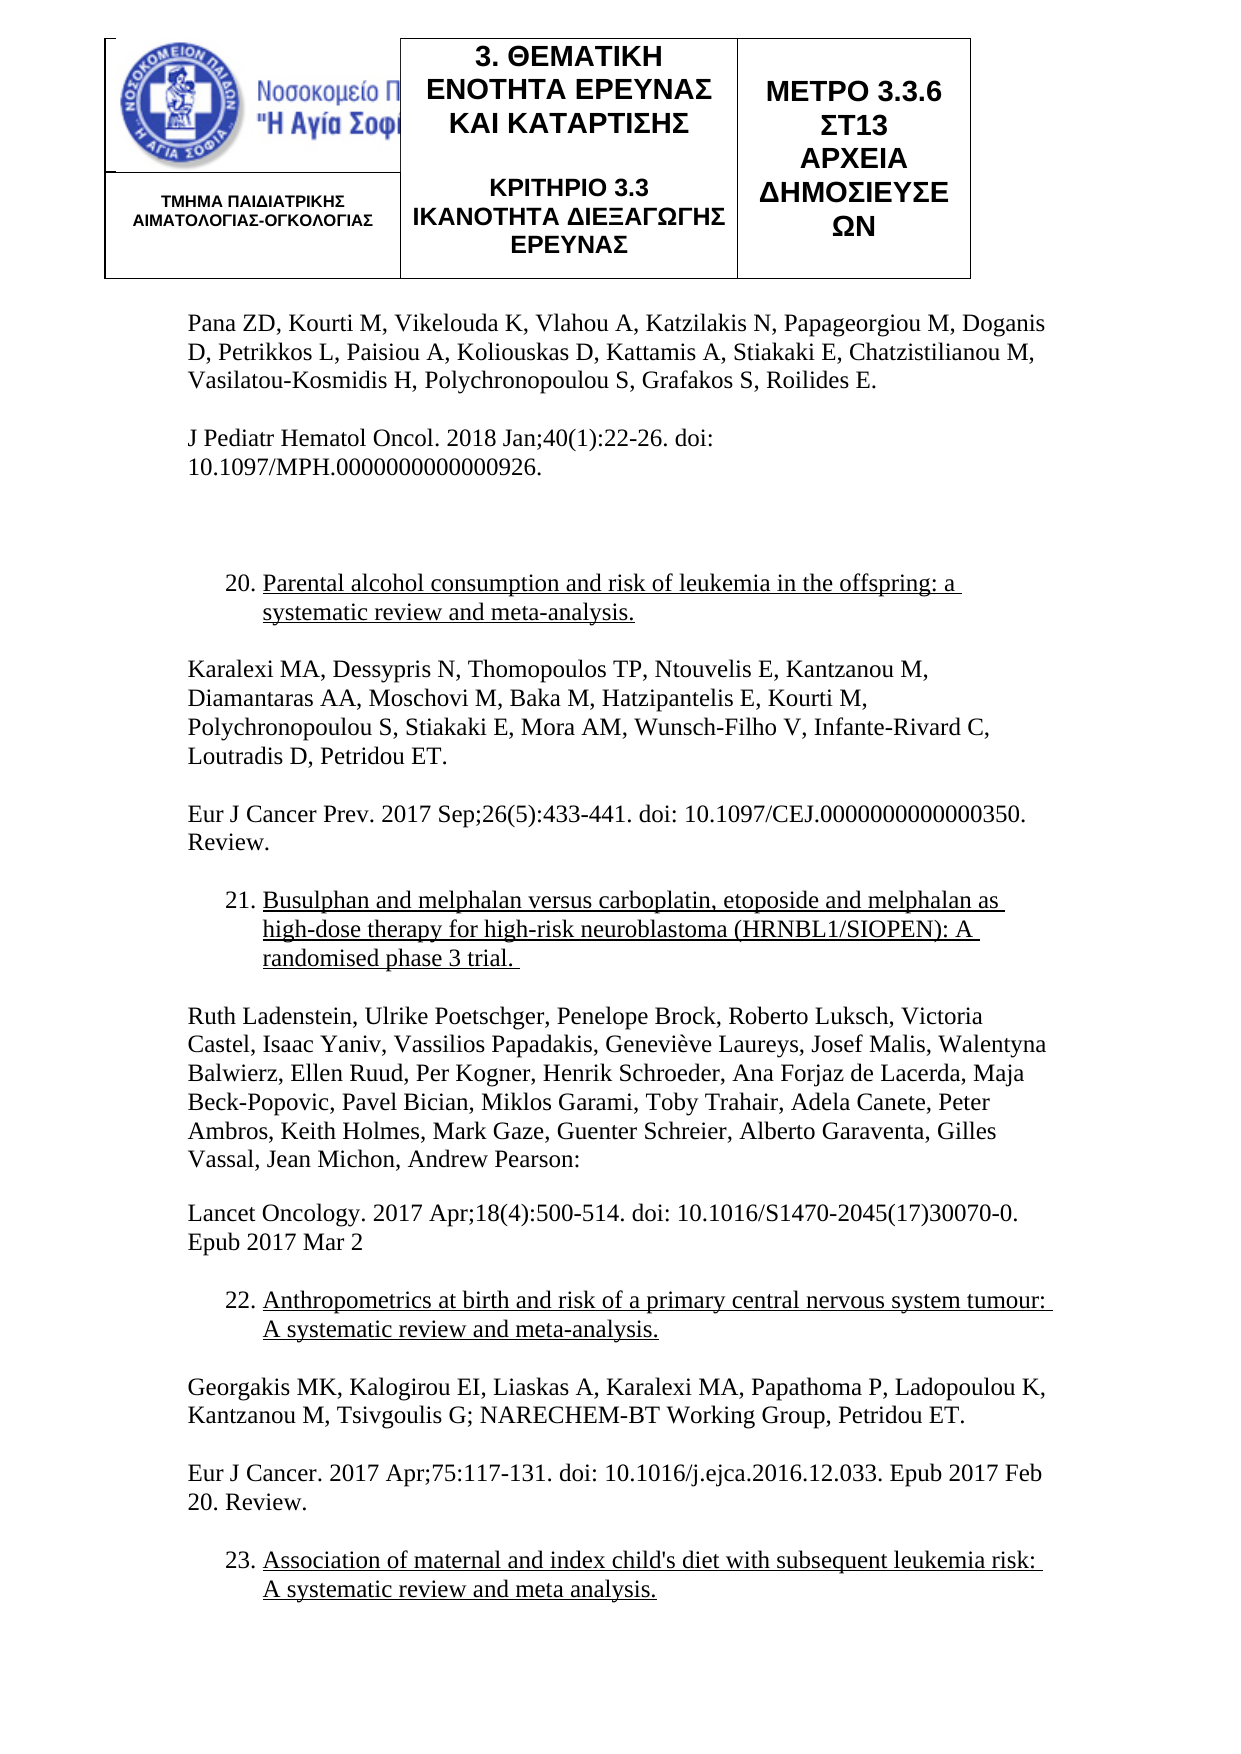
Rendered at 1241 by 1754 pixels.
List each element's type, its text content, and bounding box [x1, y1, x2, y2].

text Karalexi MA, Dessypris N, Thomopoulos TP, Ntouvelis E, Kantzanou M, Diamantaras AA, Moschovi M, Baka M, Hatzipantelis E, Kourti M, Polychronopoulou S, Stiakaki E, Mora AM, Wunsch-Filho V, Infante-Rivard C, Loutradis D, Petridou ET. [187, 654, 1053, 769]
text Eur J Cancer Prev. 2017 Sep;26(5):433-441. doi: 10.1097/CEJ.0000000000000350. Review. [187, 799, 1053, 856]
title Anthropometrics at birth and risk of a primary central nervous system tumour: A systematic review and meta-analysis. [225, 1285, 1053, 1342]
text Ruth Ladenstein, Ulrike Poetschger, Penelope Brock, Roberto Luksch, Victoria Castel, Isaac Yaniv, Vassilios Papadakis, Geneviève Laureys, Josef Malis, Walentyna Balwierz, Ellen Ruud, Per Kogner, Henrik Schroeder, Ana Forjaz de Lacerda, Maja Beck-Popovic, Pavel Bician, Miklos Garami, Toby Trahair, Adela Canete, Peter Ambros, Keith Holmes, Mark Gaze, Guenter Schreier, Alberto Garaventa, Gilles Vassal, Jean Michon, Andrew Pearson: [187, 1001, 1053, 1173]
title Busulphan and melphalan versus carboplatin, etoposide and melphalan as high-dose therapy for high-risk neuroblastoma (HRNBL1/SIOPEN): A randomised phase 3 trial. [225, 885, 1053, 972]
text Pana ZD, Kourti M, Vikelouda K, Vlahou A, Katzilakis N, Papageorgiou M, Doganis D, Petrikkos L, Paisiou A, Koliouskas D, Kattamis A, Stiakaki E, Chatzistilianou M, Vasilatou-Kosmidis H, Polychronopoulou S, Grafakos S, Roilides E. [187, 308, 1053, 394]
text Georgakis MK, Kalogirou EI, Liaskas A, Karalexi MA, Papathoma P, Ladopoulou K, Kantzanou M, Tsivgoulis G; NARECHEM-BT Working Group, Petridou ET. [187, 1372, 1053, 1429]
title Parental alcohol consumption and risk of leukemia in the offspring: a systematic review and meta-analysis. [225, 568, 1053, 625]
picture [116, 38, 401, 172]
text Eur J Cancer. 2017 Apr;75:117-131. doi: 10.1016/j.ejca.2016.12.033. Epub 2017 Feb 20. Review. [187, 1458, 1053, 1516]
text J Pediatr Hematol Oncol. 2018 Jan;40(1):22-26. doi: 10.1097/MPH.0000000000000926. [187, 423, 1053, 481]
text Lancet Oncology. 2017 Apr;18(4):500-514. doi: 10.1016/S1470-2045(17)30070-0. Epub 2017 Mar 2 [187, 1198, 1053, 1256]
title Association of maternal and index child's diet with subsequent leukemia risk: A systematic review and meta analysis. [225, 1545, 1053, 1602]
